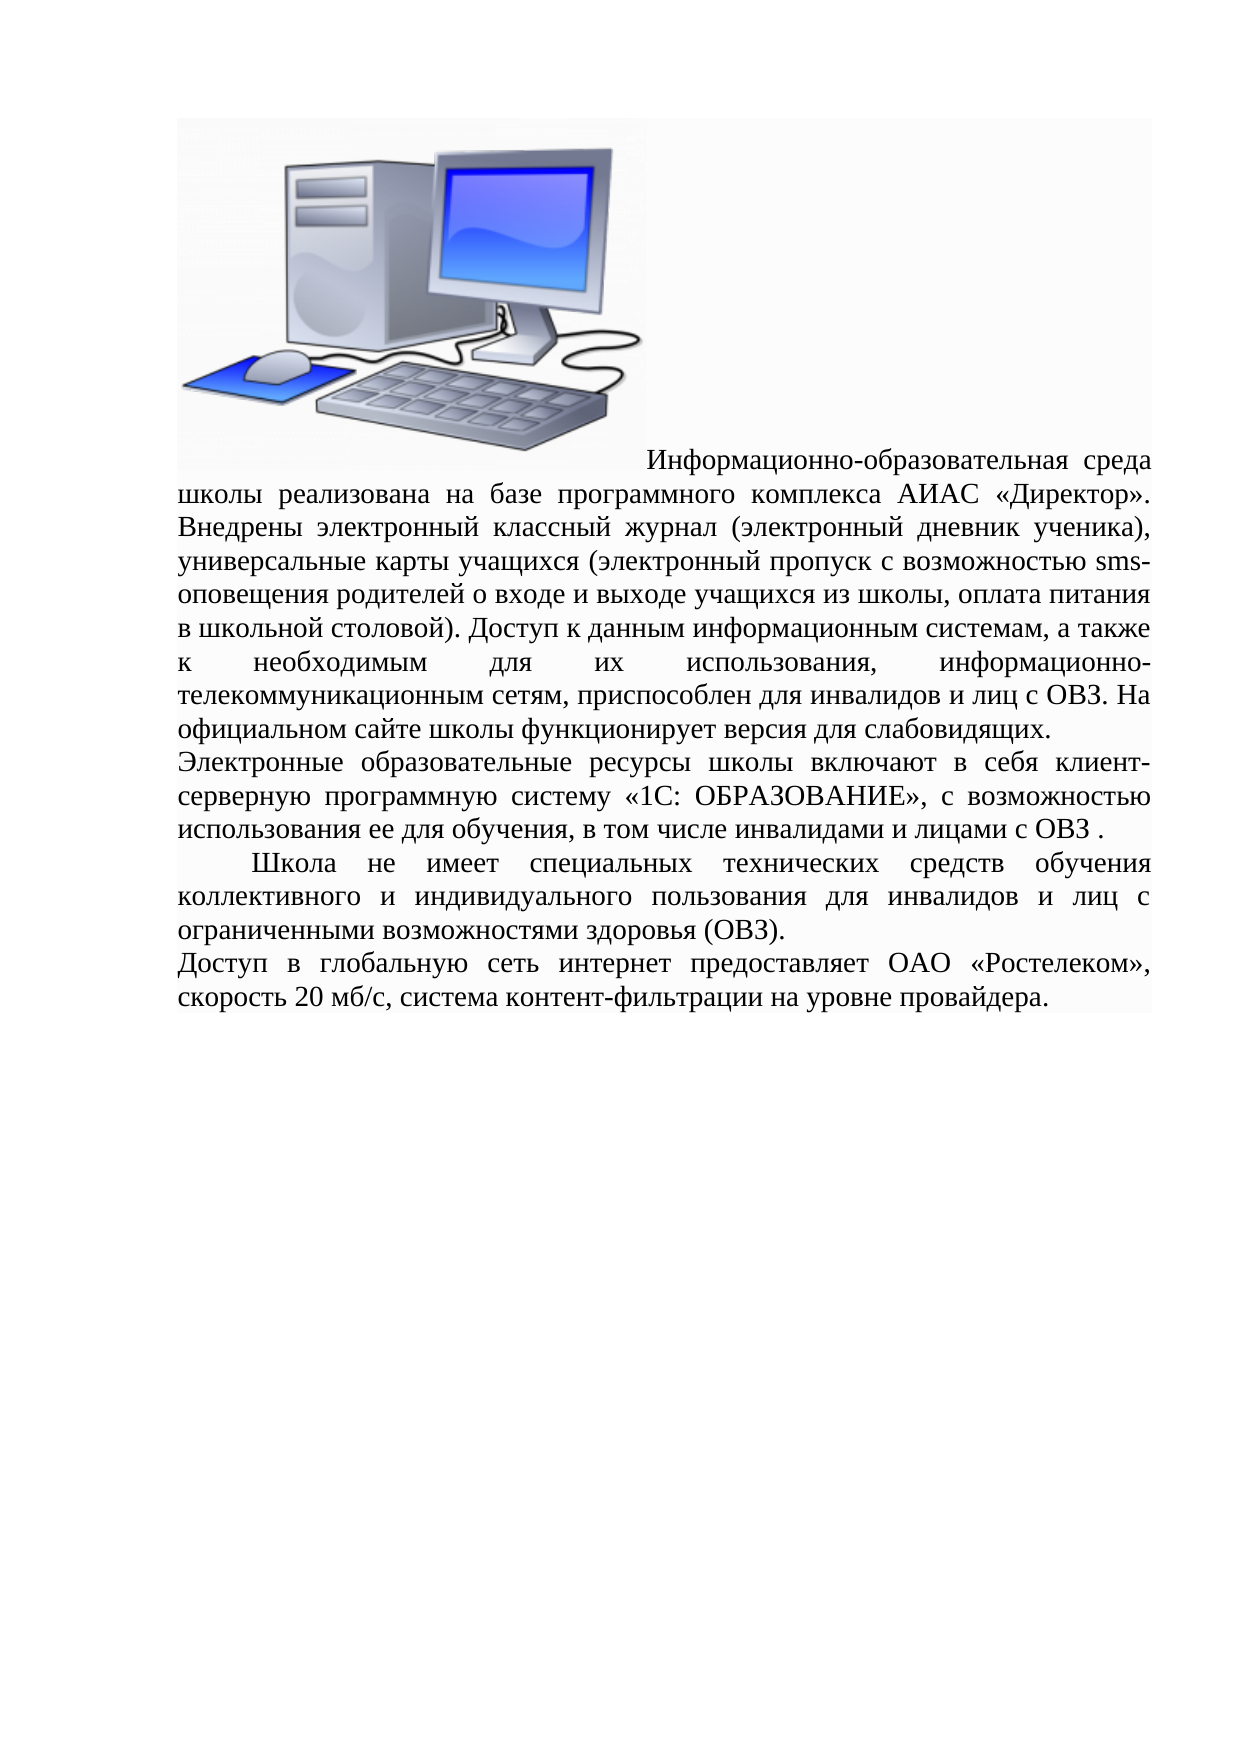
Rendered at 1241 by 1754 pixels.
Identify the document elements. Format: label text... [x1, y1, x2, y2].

text Школа не имеет специальных технических средств обучения коллективного и индивидуального пользования для инвалидов и лиц с ограниченными возможностями здоровья (ОВЗ). [177, 845, 1152, 946]
picture [177, 118, 646, 470]
text Доступ в глобальную сеть интернет предоставляет ОАО «Ростелеком», скорость 20 мб/с, система контент-фильтрации на уровне провайдера. [177, 946, 1152, 1013]
text Электронные образовательные ресурсы школы включают в себя клиент-серверную программную систему «1С: ОБРАЗОВАНИЕ», с возможностью использования ее для обучения, в том числе инвалидами и лицами с ОВЗ . [177, 744, 1152, 845]
